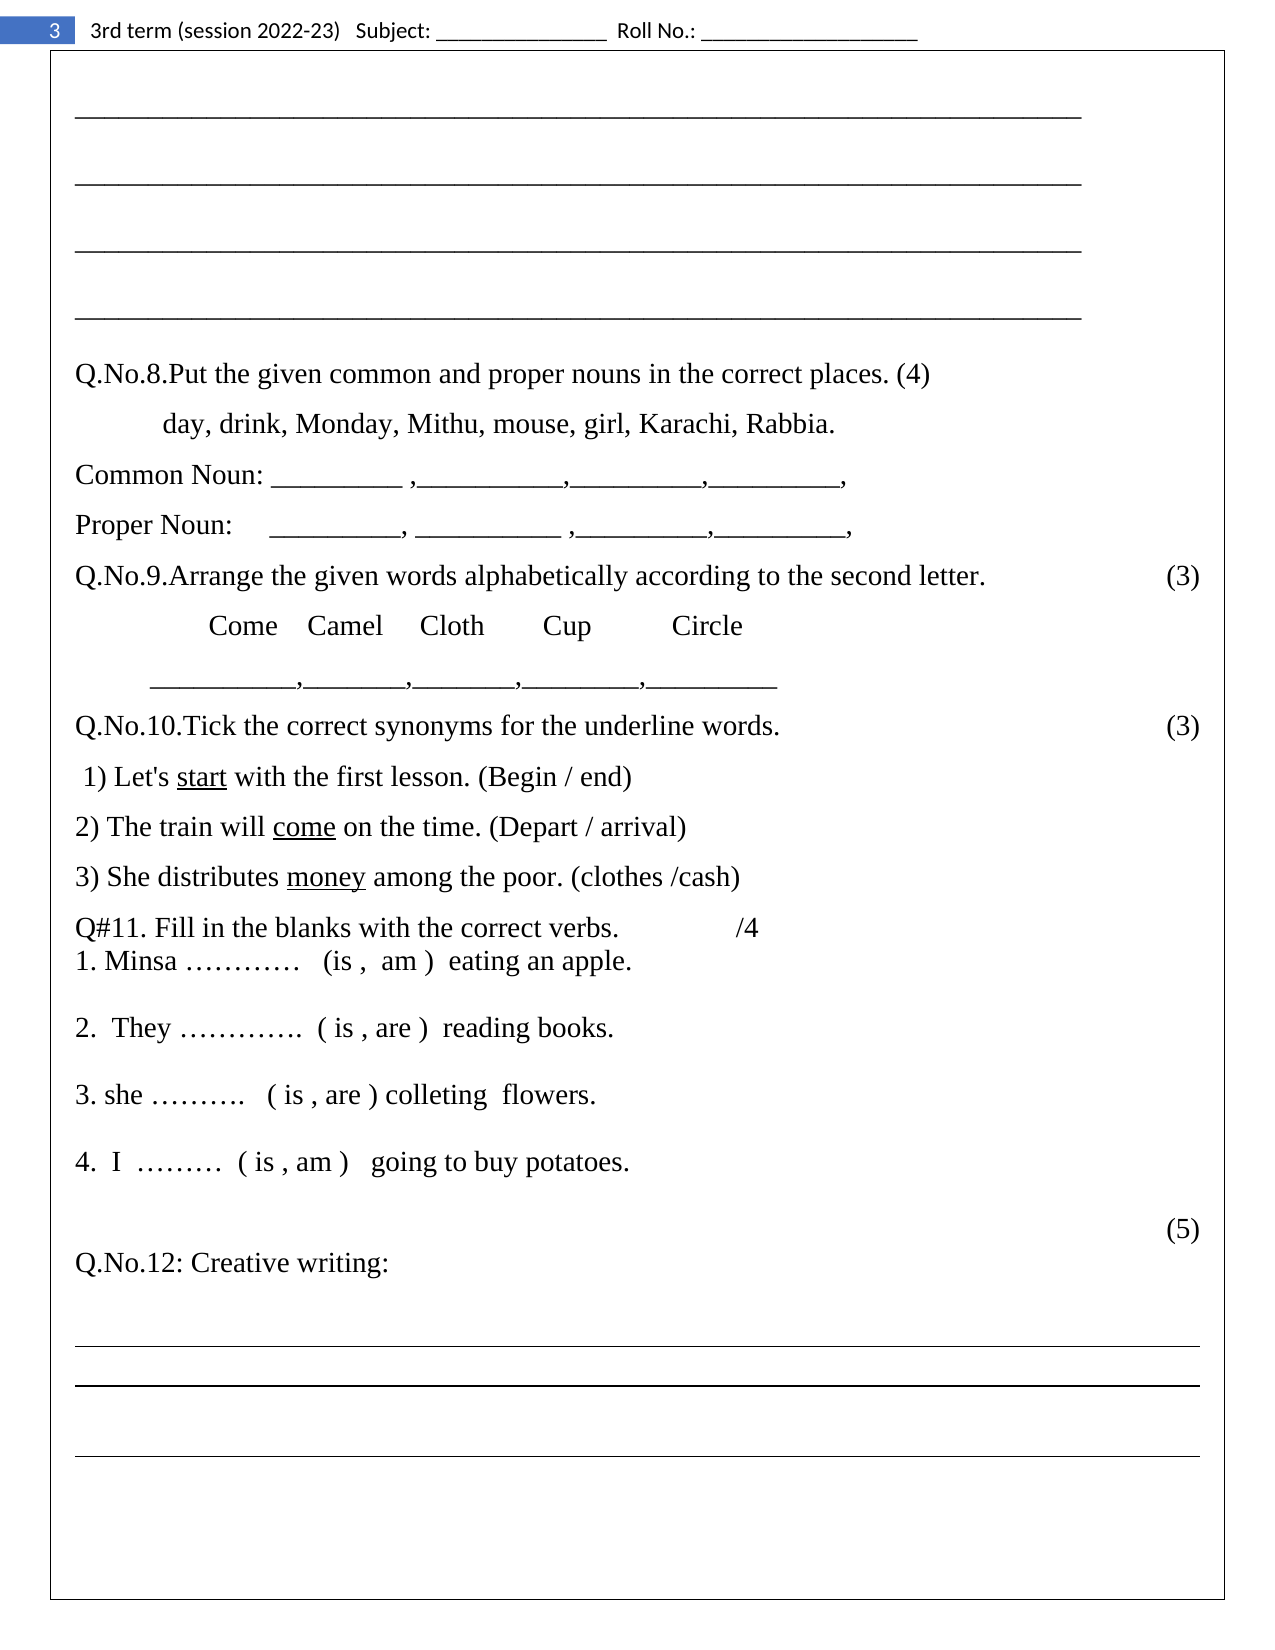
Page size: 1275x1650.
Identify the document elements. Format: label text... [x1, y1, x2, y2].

text 2. They …………. ( is , are ) reading books. [75, 1010, 1200, 1044]
text (5) [75, 1212, 1200, 1245]
text Q.No.10.Tick the correct synonyms for the underline words. (3) [75, 708, 1200, 742]
text Come Camel Cloth Cup Circle __________,_______,_______,________,_________ [150, 608, 1200, 692]
text 3. she ………. ( is , are ) colleting flowers. [75, 1077, 1200, 1111]
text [75, 88, 1200, 122]
text Common Noun: _________ ,__________,_________,_________, [75, 457, 1200, 491]
text 2) The train will come on the time. (Depart / arrival) [75, 809, 1200, 843]
text 3) She distributes money among the poor. (clothes /cash) [75, 859, 1200, 893]
text Proper Noun: _________, __________ ,_________,_________, [75, 507, 1200, 541]
text Q#11. Fill in the blanks with the correct verbs. /4 [75, 910, 1200, 943]
text day, drink, Monday, Mithu, mouse, girl, Karachi, Rabbia. [75, 407, 1200, 440]
text Q.No.9.Arrange the given words alphabetically according to the second letter. (3) [75, 558, 1200, 591]
text 4. I ……… ( is , am ) going to buy potatoes. [75, 1144, 1200, 1178]
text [75, 289, 1200, 323]
text 1) Let's start with the first lesson. (Begin / end) [75, 759, 1200, 792]
text Q.No.8.Put the given common and proper nouns in the correct places. (4) [75, 356, 1200, 390]
text Q.No.12: Creative writing: [75, 1245, 1200, 1279]
text 1. Minsa ………… (is , am ) eating an apple. [75, 943, 1200, 977]
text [75, 155, 1200, 189]
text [75, 222, 1200, 256]
